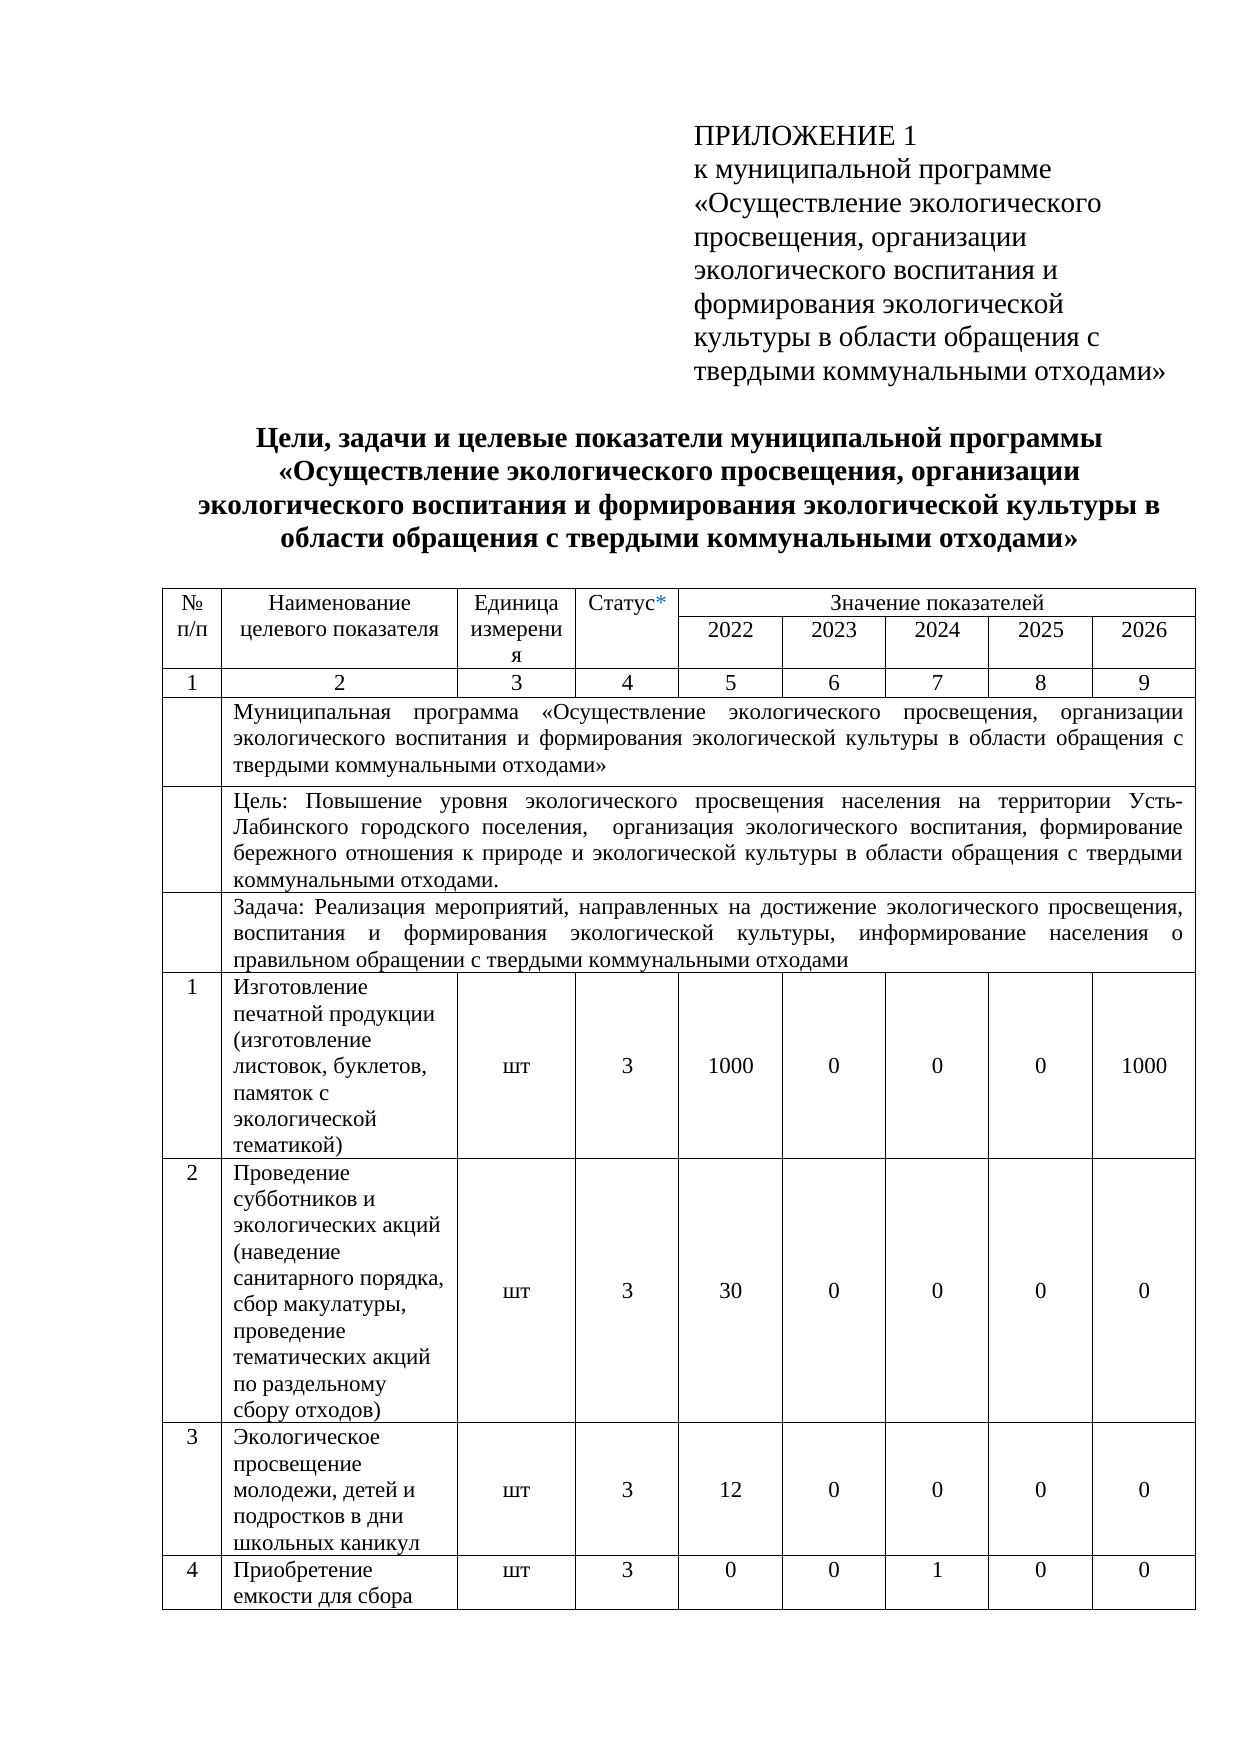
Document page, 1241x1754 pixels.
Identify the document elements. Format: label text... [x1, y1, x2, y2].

table_cell шт [458, 1159, 575, 1422]
table_header Значение показателей [679, 589, 1195, 616]
table_header Статус* [576, 589, 678, 668]
table_cell 1000 [679, 973, 782, 1158]
table_cell [163, 893, 221, 972]
table_cell 0 [679, 1556, 782, 1609]
table_cell 2 [222, 669, 457, 697]
table_cell 3 [576, 1159, 678, 1422]
table_cell Экологическое просвещение молодежи, детей и подростков в дни школьных каникул [222, 1423, 457, 1555]
table_cell Муниципальная программа «Осуществление экологического просвещения, организации экологического воспитания и формирования экологической культуры в области обращения с твердыми коммунальными отходами» [222, 698, 1195, 786]
table_cell шт [458, 1423, 575, 1555]
table_cell 0 [886, 973, 988, 1158]
table_cell 5 [679, 669, 782, 697]
table_cell 9 [1093, 669, 1195, 697]
table_cell Проведение субботников и экологических акций (наведение санитарного порядка, сбор макулатуры, проведение тематических акций по раздельному сбору отходов) [222, 1159, 457, 1422]
table_cell 12 [679, 1423, 782, 1555]
table_cell 1 [163, 669, 221, 697]
table_cell 3 [576, 973, 678, 1158]
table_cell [222, 1556, 457, 1609]
text Цели, задачи и целевые показатели муниципальной программы [177, 420, 1181, 453]
table_cell 1 [886, 1556, 988, 1609]
table_cell шт [458, 973, 575, 1158]
table_cell 3 [163, 1423, 221, 1555]
table_header Единица измерения [458, 589, 575, 668]
table_header № п/п [163, 589, 221, 668]
table_cell 4 [163, 1556, 221, 1609]
table_cell 0 [783, 973, 885, 1158]
table_cell [163, 698, 221, 786]
table_cell 0 [783, 1423, 885, 1555]
table_cell 3 [576, 1556, 678, 1609]
table_cell Цель: Повышение уровня экологического просвещения населения на территории Усть-Лабинского городского поселения, организация экологического воспитания, формирование бережного отношения к природе и экологической культуры в области обращения с твердыми коммунальными отходами. [222, 787, 1195, 892]
table_cell 0 [989, 1159, 1092, 1422]
table_cell [163, 787, 221, 892]
text к муниципальной программе [620, 152, 1181, 185]
table_cell 7 [886, 669, 988, 697]
text «Осуществление экологического просвещения, организации экологического воспитания и формирования экологической культуры в области обращения с твердыми коммунальными отходами» [693, 185, 1181, 386]
table_cell 0 [989, 1423, 1092, 1555]
table_cell 3 [458, 669, 575, 697]
text ПРИЛОЖЕНИЕ 1 [620, 118, 1181, 152]
table_cell 0 [783, 1159, 885, 1422]
table_cell 2026 [1093, 617, 1195, 668]
table_cell 0 [886, 1159, 988, 1422]
table_cell 2022 [679, 617, 782, 668]
table_cell 0 [1093, 1423, 1195, 1555]
text «Осуществление экологического просвещения, организации экологического воспитания и формирования экологической культуры в области обращения с твердыми коммунальными отходами» [177, 453, 1181, 554]
table_cell 0 [783, 1556, 885, 1609]
table_cell Изготовление печатной продукции (изготовление листовок, буклетов, памяток с экологической тематикой) [222, 973, 457, 1158]
table_cell 1 [163, 973, 221, 1158]
table_cell 0 [989, 1556, 1092, 1609]
table_cell 4 [576, 669, 678, 697]
table_cell Задача: Реализация мероприятий, направленных на достижение экологического просвещения, воспитания и формирования экологической культуры, информирование населения о правильном обращении с твердыми коммунальными отходами [222, 893, 1195, 972]
table_cell 1000 [1093, 973, 1195, 1158]
table_cell 6 [783, 669, 885, 697]
table_cell 2023 [783, 617, 885, 668]
table_cell 8 [989, 669, 1092, 697]
table_cell 2025 [989, 617, 1092, 668]
table_cell 0 [1093, 1556, 1195, 1609]
table_header Наименование целевого показателя [222, 589, 457, 668]
table_cell 0 [989, 973, 1092, 1158]
table_cell 30 [679, 1159, 782, 1422]
table_cell 0 [1093, 1159, 1195, 1422]
table_cell 3 [576, 1423, 678, 1555]
table_cell шт [458, 1556, 575, 1609]
table_cell 2 [163, 1159, 221, 1422]
table_cell 0 [886, 1423, 988, 1555]
table_cell 2024 [886, 617, 988, 668]
